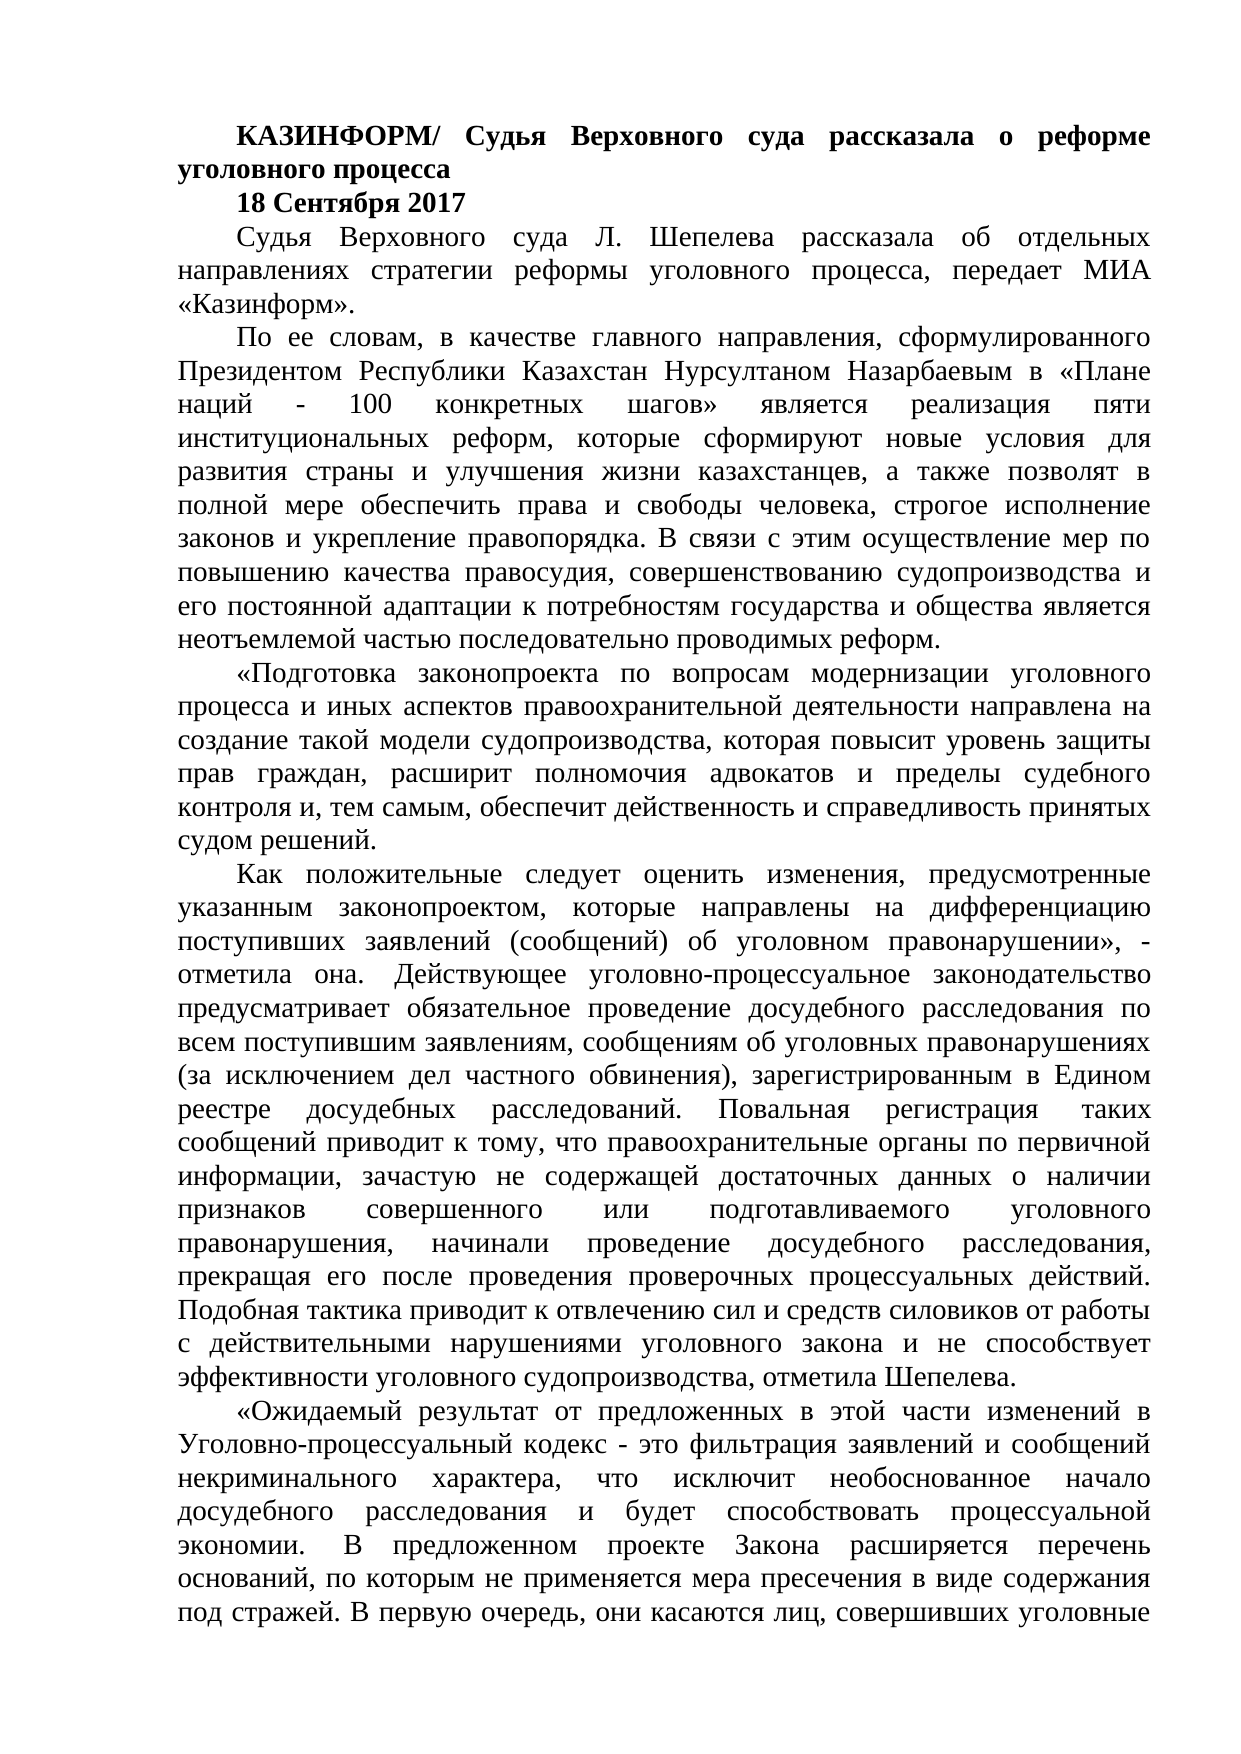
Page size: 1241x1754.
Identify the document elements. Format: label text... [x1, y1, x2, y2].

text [177, 1393, 1152, 1627]
text «Подготовка законопроекта по вопросам модернизации уголовного процесса и иных аспектов правоохранительной деятельности направлена на создание такой модели судопроизводства, которая повысит уровень защиты прав граждан, расширит полномочия адвокатов и пределы судебного контроля и, тем самым, обеспечит действенность и справедливость принятых судом решений. [177, 655, 1152, 856]
text Судья Верховного суда Л. Шепелева рассказала об отдельных направлениях стратегии реформы уголовного процесса, передает МИА «Казинформ». [177, 219, 1152, 319]
text 18 Сентября 2017 [177, 185, 1152, 219]
text КАЗИНФОРМ/ Судья Верховного суда рассказала о реформе уголовного процесса [177, 118, 1152, 185]
text По ее словам, в качестве главного направления, сформулированного Президентом Республики Казахстан Нурсултаном Назарбаевым в «Плане наций - 100 конкретных шагов» является реализация пяти институциональных реформ, которые сформируют новые условия для развития страны и улучшения жизни казахстанцев, а также позволят в полной мере обеспечить права и свободы человека, строгое исполнение законов и укрепление правопорядка. В связи с этим осуществление мер по повышению качества правосудия, совершенствованию судопроизводства и его постоянной адаптации к потребностям государства и общества является неотъемлемой частью последовательно проводимых реформ. [177, 319, 1152, 655]
text Как положительные следует оценить изменения, предусмотренные указанным законопроектом, которые направлены на дифференциацию поступивших заявлений (сообщений) об уголовном правонарушении», - отметила она. Действующее уголовно-процессуальное законодательство предусматривает обязательное проведение досудебного расследования по всем поступившим заявлениям, сообщениям об уголовных правонарушениях (за исключением дел частного обвинения), зарегистрированным в Едином реестре досудебных расследований. Повальная регистрация таких сообщений приводит к тому, что правоохранительные органы по первичной информации, зачастую не содержащей достаточных данных о наличии признаков совершенного или подготавливаемого уголовного правонарушения, начинали проведение досудебного расследования, прекращая его после проведения проверочных процессуальных действий. Подобная тактика приводит к отвлечению сил и средств силовиков от работы с действительными нарушениями уголовного закона и не способствует эффективности уголовного судопроизводства, отметила Шепелева. [177, 856, 1152, 1393]
